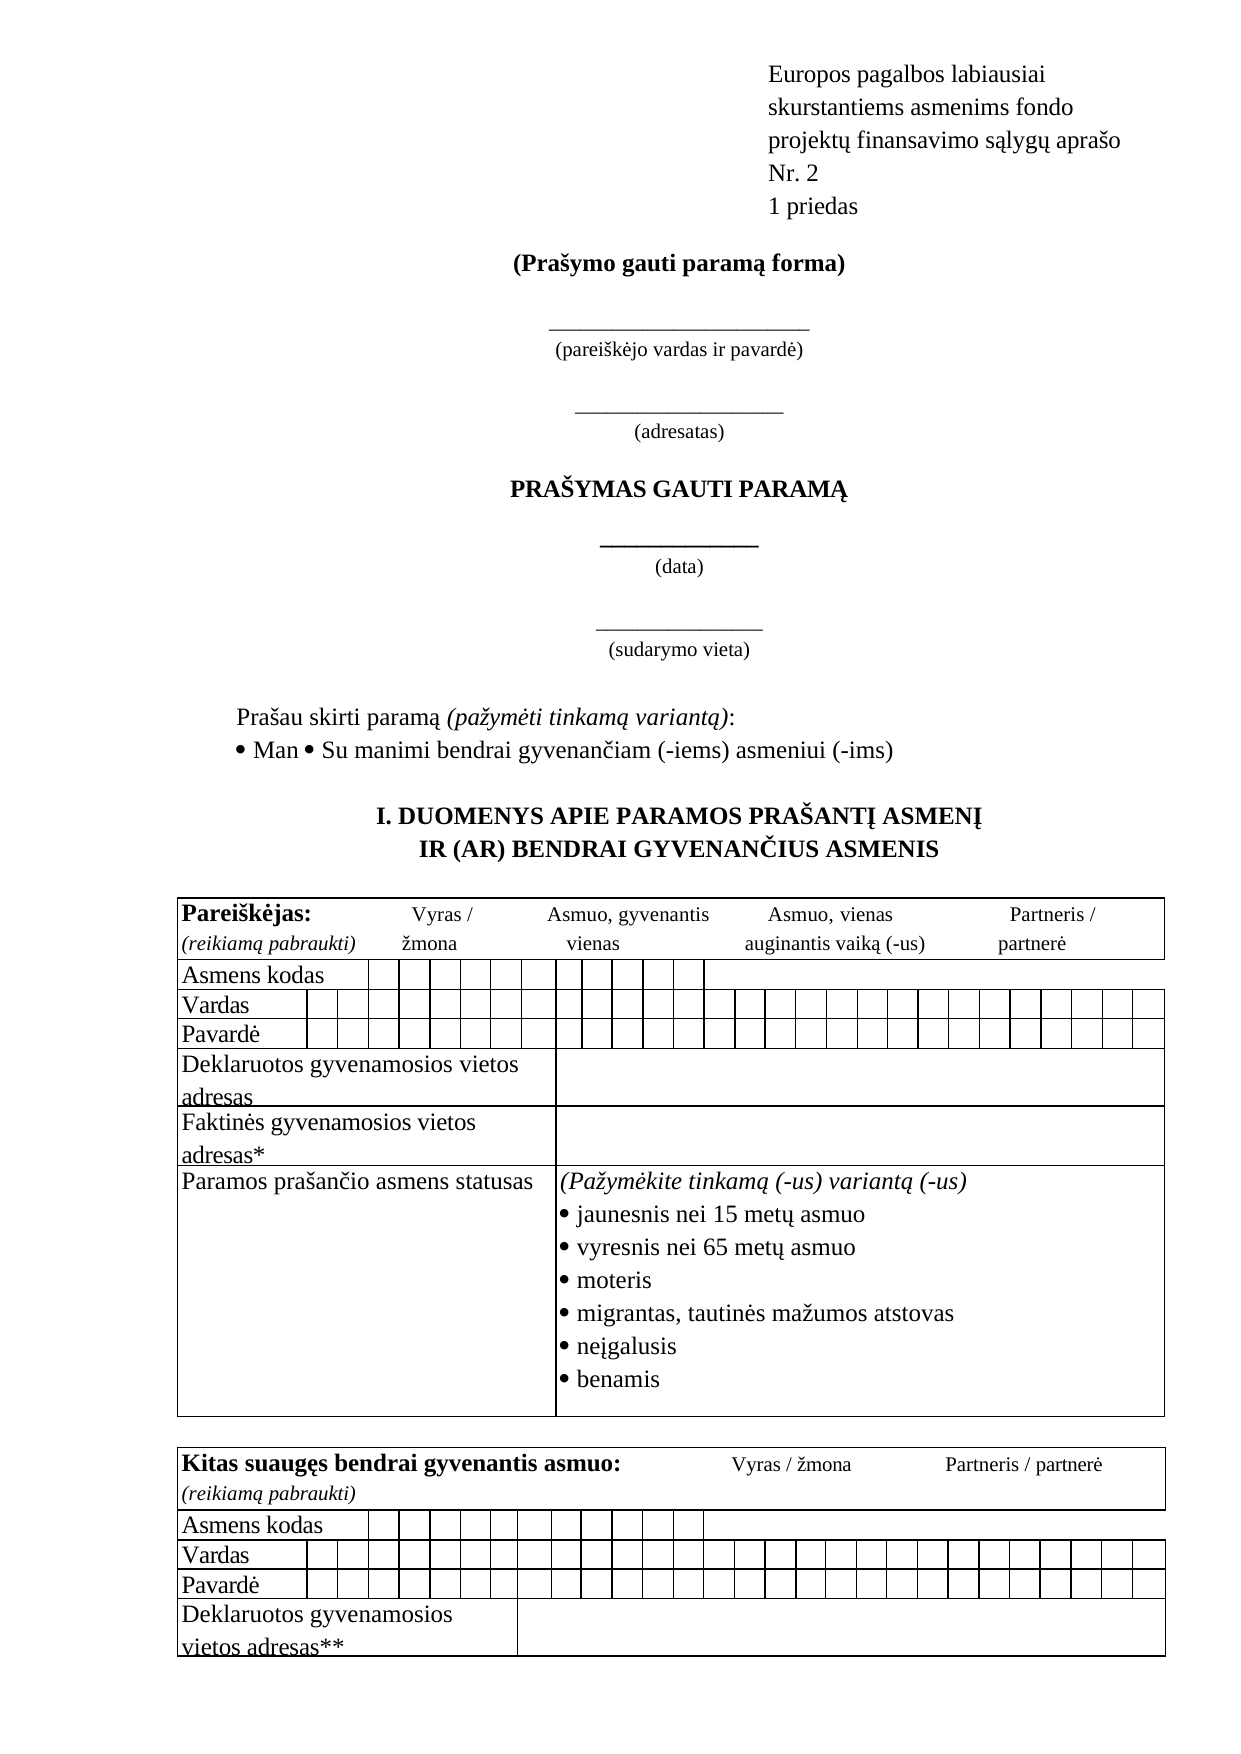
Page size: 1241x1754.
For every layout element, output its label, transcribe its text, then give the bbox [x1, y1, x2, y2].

table_cell [919, 1019, 948, 1048]
table_cell [980, 1019, 1009, 1048]
table_cell [400, 1541, 429, 1568]
table_cell [431, 1541, 460, 1568]
text IR (AR) BENDRAI GYVENANČIUS ASMENIS [177, 834, 1181, 863]
table_cell [827, 1019, 857, 1048]
table_cell [796, 1019, 826, 1048]
table_cell [613, 1511, 642, 1539]
table_cell [643, 1541, 673, 1568]
table_cell [1072, 1541, 1101, 1568]
table_cell [522, 990, 555, 1018]
table_cell [826, 1541, 856, 1568]
table_cell [949, 1541, 978, 1568]
table_cell [308, 1541, 337, 1568]
table_cell [674, 1511, 703, 1539]
table_cell [1010, 1541, 1039, 1568]
table_cell [552, 1570, 580, 1597]
table_cell [705, 990, 734, 1018]
table_cell [674, 1541, 703, 1568]
table_cell [369, 990, 398, 1018]
table_cell [796, 990, 826, 1018]
table_cell [338, 990, 368, 1018]
table_cell [857, 1541, 886, 1568]
table_cell [644, 1019, 673, 1048]
table_cell [369, 1511, 398, 1539]
table_cell [766, 990, 795, 1018]
table_cell [461, 1570, 490, 1597]
table_cell [1133, 990, 1164, 1018]
table_cell [1103, 1019, 1132, 1048]
table_cell [431, 960, 460, 988]
table_cell [1041, 1541, 1070, 1568]
table_cell [369, 1019, 398, 1048]
text (pareiškėjo vardas ir pavardė) [177, 336, 1181, 361]
table_header Pareiškėjas: Vyras / Asmuo, gyvenantis Asmuo, vienas Partneris / (reikiamą pabraukti) žmona vienas auginantis vaiką (-us) partnerė [178, 899, 1164, 958]
table_cell [1072, 990, 1102, 1018]
table_cell Faktinės gyvenamosios vietos adresas* [178, 1107, 555, 1165]
table_cell [522, 1019, 555, 1048]
table_cell [491, 1511, 517, 1539]
table_cell [518, 1570, 551, 1597]
table_cell [980, 990, 1009, 1018]
table_cell [583, 990, 611, 1018]
table_cell [308, 1019, 337, 1048]
table_cell [518, 1541, 551, 1568]
table_cell [919, 990, 948, 1018]
text _____________ [177, 521, 1181, 550]
table_cell [1072, 1570, 1101, 1597]
table_cell [369, 1570, 398, 1597]
table_cell [1133, 1019, 1164, 1048]
table_header Kitas suaugęs bendrai gyvenantis asmuo: Vyras / žmona Partneris / partnerė (reikiamą pabraukti) [178, 1448, 1165, 1509]
table_cell [582, 1570, 611, 1597]
text 1 priedas [768, 191, 1137, 220]
table_cell [735, 1570, 764, 1597]
table_cell [1103, 990, 1132, 1018]
table_cell [1041, 1570, 1070, 1597]
table_cell Pavardė [178, 1570, 306, 1597]
table_cell [369, 960, 398, 988]
table_cell [613, 1570, 642, 1597]
table_cell [980, 1541, 1009, 1568]
table_cell [552, 1511, 580, 1539]
table_cell [518, 1511, 551, 1539]
table_cell [1042, 1019, 1071, 1048]
table_cell [491, 960, 521, 988]
table_cell [766, 1019, 795, 1048]
text Europos pagalbos labiausiai skurstantiems asmenims fondo projektų finansavimo sąlygų aprašo Nr. 2 [768, 59, 1137, 187]
table_cell Deklaruotos gyvenamosios vietos adresas** [178, 1599, 517, 1655]
table_cell [766, 1541, 795, 1568]
table_cell [338, 1019, 368, 1048]
table_cell [557, 1049, 1164, 1105]
table_cell [431, 990, 460, 1018]
table_cell [308, 990, 337, 1018]
table_cell [735, 1541, 764, 1568]
table_cell [491, 1541, 517, 1568]
table_cell [736, 990, 764, 1018]
table_cell [949, 1570, 978, 1597]
table_cell [557, 1019, 581, 1048]
table_cell [643, 1511, 673, 1539]
table_cell [461, 960, 490, 988]
table_cell [704, 1570, 734, 1597]
table_cell [644, 990, 673, 1018]
table_cell [797, 1541, 825, 1568]
text Prašau skirti paramą (pažymėti tinkamą variantą): [177, 702, 1181, 731]
table_cell [613, 1019, 642, 1048]
text ________________ [177, 609, 1181, 633]
table_cell [308, 1570, 337, 1597]
table_cell [858, 1019, 887, 1048]
table_cell [518, 1599, 1165, 1655]
table_cell [400, 1570, 429, 1597]
table_cell [887, 1570, 917, 1597]
table_cell [766, 1570, 795, 1597]
table_cell [557, 960, 581, 988]
table_cell [491, 990, 521, 1018]
table_cell [1072, 1019, 1102, 1048]
text (sudarymo vieta) [177, 637, 1181, 661]
table_cell [918, 1541, 947, 1568]
table_cell [674, 990, 703, 1018]
table_cell [582, 1511, 611, 1539]
table_cell Asmens kodas [178, 1511, 368, 1539]
table_cell [338, 1570, 368, 1597]
table_cell [674, 1570, 703, 1597]
table_cell [1133, 1570, 1165, 1597]
table_cell [1102, 1570, 1132, 1597]
table_cell Asmens kodas [178, 960, 368, 988]
table_cell [431, 1511, 460, 1539]
table_cell [643, 1570, 673, 1597]
table_cell [888, 990, 917, 1018]
table_cell [431, 1570, 460, 1597]
table_cell [1133, 1541, 1165, 1568]
text Man Su manimi bendrai gyvenančiam (-iems) asmeniui (-ims) [177, 735, 1181, 764]
table_cell [949, 1019, 979, 1048]
table_cell [400, 960, 429, 988]
table_cell [1011, 990, 1040, 1018]
table_cell Deklaruotos gyvenamosios vietos adresas [178, 1049, 555, 1105]
table_cell [797, 1570, 825, 1597]
text PRAŠYMAS GAUTI PARAMĄ [177, 474, 1181, 503]
table_cell [552, 1541, 580, 1568]
table_cell [461, 1511, 490, 1539]
table_cell [583, 960, 611, 988]
table_cell Vardas [178, 990, 306, 1018]
table_cell [705, 960, 1164, 988]
table_cell [613, 1541, 642, 1568]
table_cell [704, 1511, 1165, 1539]
text ____________________ [177, 392, 1181, 416]
text (Prašymo gauti paramą forma) [177, 248, 1181, 277]
table_cell [461, 990, 490, 1018]
table_cell [736, 1019, 764, 1048]
table_cell [491, 1019, 521, 1048]
table_cell Vardas [178, 1541, 306, 1568]
table_cell [949, 990, 979, 1018]
table_cell [582, 1541, 611, 1568]
table_cell [827, 990, 857, 1018]
table_cell [461, 1019, 490, 1048]
table_cell [857, 1570, 886, 1597]
table_cell [918, 1570, 947, 1597]
table_cell [858, 990, 887, 1018]
table_cell [704, 1541, 734, 1568]
table_cell [522, 960, 555, 988]
table_cell [338, 1541, 368, 1568]
text _________________________ [177, 309, 1181, 333]
table_cell [826, 1570, 856, 1597]
table_cell Pavardė [178, 1019, 306, 1048]
table_cell [1042, 990, 1071, 1018]
text (data) [177, 554, 1181, 578]
table_cell [557, 990, 581, 1018]
table_cell [491, 1570, 517, 1597]
table_cell [431, 1019, 460, 1048]
table_cell [613, 960, 642, 988]
table_cell [674, 960, 703, 988]
table_cell [583, 1019, 611, 1048]
table_cell Paramos prašančio asmens statusas [178, 1166, 555, 1416]
table_cell [1010, 1570, 1039, 1597]
table_cell [1011, 1019, 1040, 1048]
table_cell [400, 990, 429, 1018]
table_cell [888, 1019, 917, 1048]
text I. DUOMENYS APIE PARAMOS PRAŠANTĮ ASMENĮ [177, 801, 1181, 830]
table_cell [1102, 1541, 1132, 1568]
table_cell [674, 1019, 703, 1048]
text (adresatas) [177, 419, 1181, 443]
table_cell [461, 1541, 490, 1568]
table_cell [980, 1570, 1009, 1597]
table_cell [557, 1107, 1164, 1165]
table_cell [613, 990, 642, 1018]
table_cell [887, 1541, 917, 1568]
table_cell [705, 1019, 734, 1048]
table_cell [400, 1019, 429, 1048]
table_cell [644, 960, 673, 988]
table_cell [400, 1511, 429, 1539]
table_cell [369, 1541, 398, 1568]
